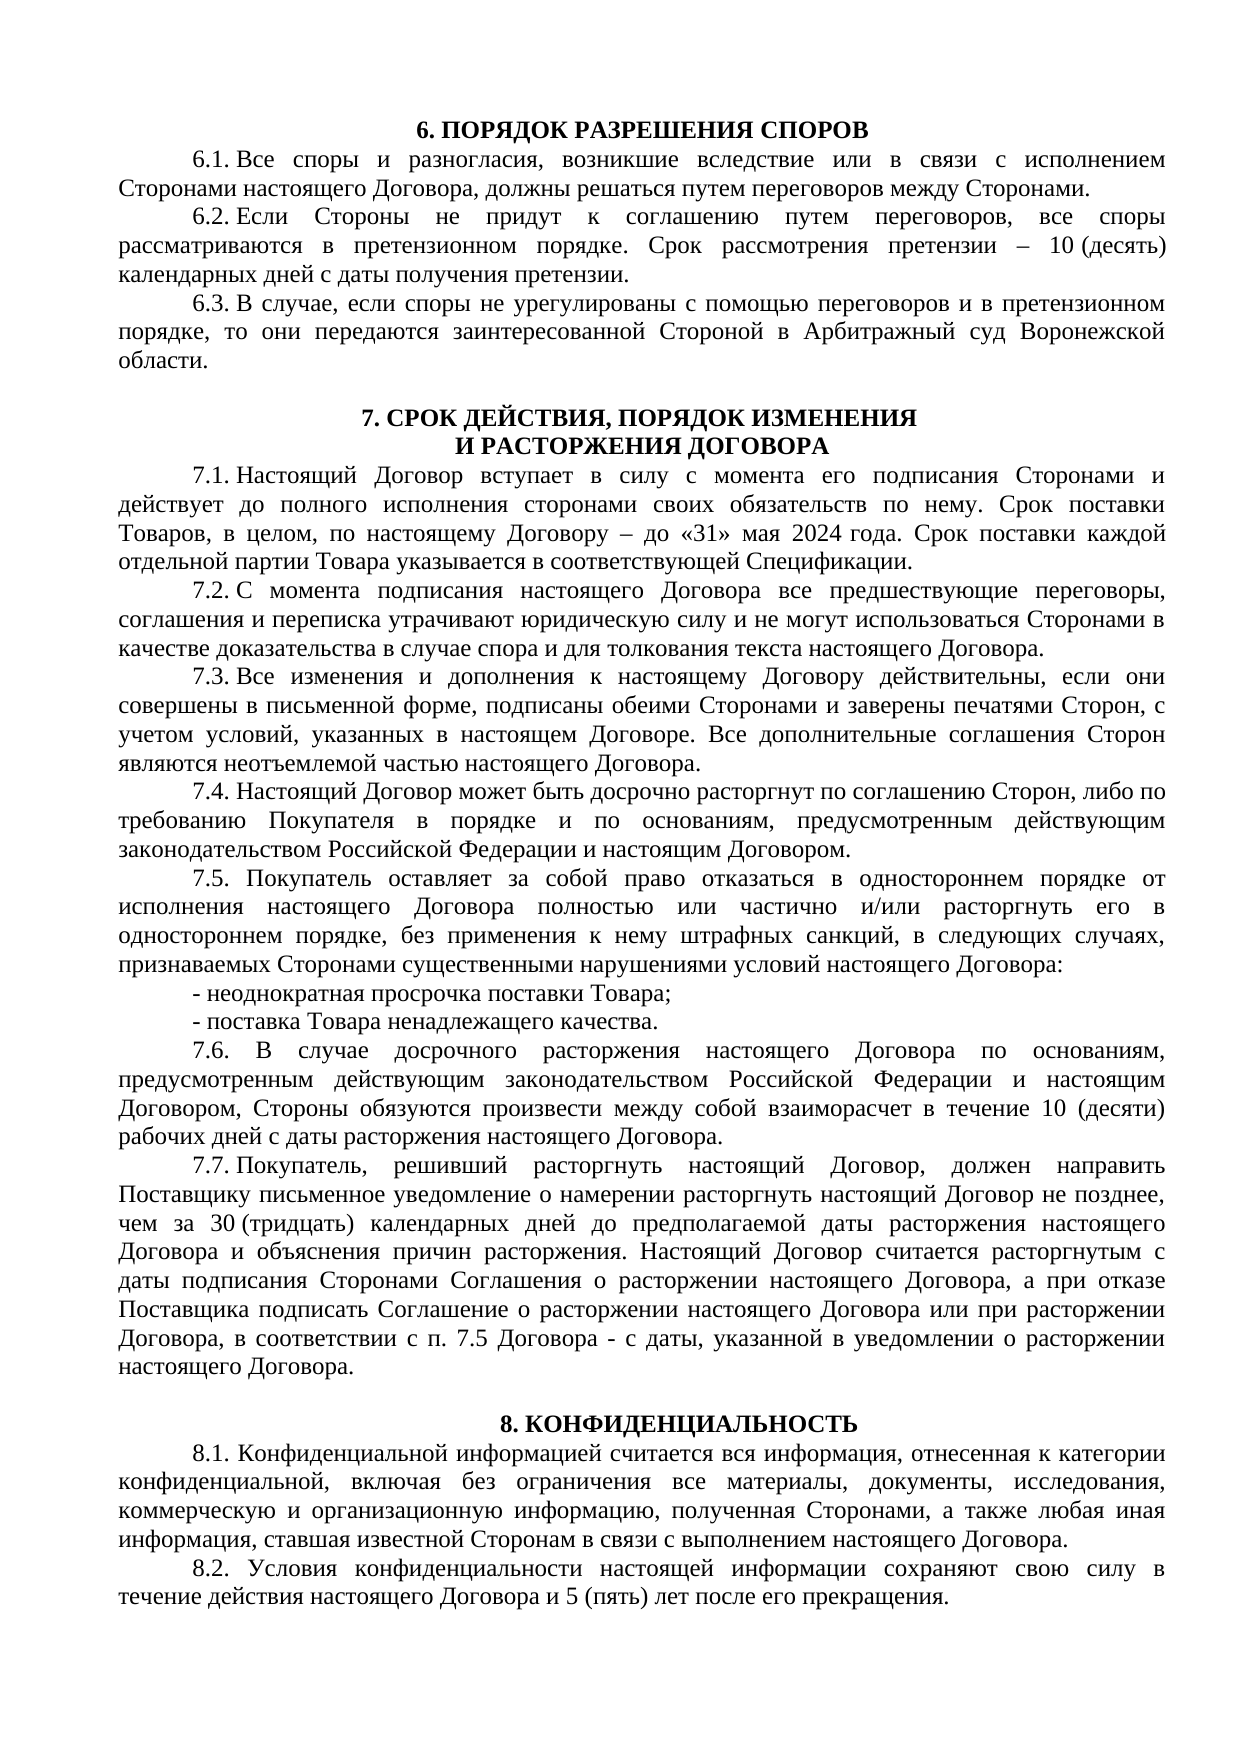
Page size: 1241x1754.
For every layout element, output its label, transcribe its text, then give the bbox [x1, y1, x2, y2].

text 6.2. Если Стороны не придут к соглашению путем переговоров, все споры рассматриваются в претензионном порядке. Срок рассмотрения претензии – 10 (десять) календарных дней с даты получения претензии. [118, 201, 1166, 288]
text 7.5. Покупатель оставляет за собой право отказаться в одностороннем порядке от исполнения настоящего Договора полностью или частично и/или расторгнуть его в одностороннем порядке, без применения к нему штрафных санкций, в следующих случаях, признаваемых Сторонами существенными нарушениями условий настоящего Договора: [118, 863, 1166, 978]
text 7.1. Настоящий Договор вступает в силу с момента его подписания Сторонами и действует до полного исполнения сторонами своих обязательств по нему. Срок поставки Товаров, в целом, по настоящему Договору – до «31» мая 2024 года. Срок поставки каждой отдельной партии Товара указывается в соответствующей Спецификации. [118, 460, 1166, 575]
text 6.1. Все споры и разногласия, возникшие вследствие или в связи с исполнением Сторонами настоящего Договора, должны решаться путем переговоров между Сторонами. [118, 144, 1166, 201]
text 7.6. В случае досрочного расторжения настоящего Договора по основаниям, предусмотренным действующим законодательством Российской Федерации и настоящим Договором, Стороны обязуются произвести между собой взаиморасчет в течение 10 (десяти) рабочих дней с даты расторжения настоящего Договора. [118, 1035, 1166, 1150]
text 7.2. С момента подписания настоящего Договора все предшествующие переговоры, соглашения и переписка утрачивают юридическую силу и не могут использоваться Сторонами в качестве доказательства в случае спора и для толкования текста настоящего Договора. [118, 575, 1166, 661]
text 7.3. Все изменения и дополнения к настоящему Договору действительны, если они совершены в письменной форме, подписаны обеими Сторонами и заверены печатями Сторон, с учетом условий, указанных в настоящем Договоре. Все дополнительные соглашения Сторон являются неотъемлемой частью настоящего Договора. [118, 661, 1166, 776]
text 8.1. Конфиденциальной информацией считается вся информация, отнесенная к категории конфиденциальной, включая без ограничения все материалы, документы, исследования, коммерческую и организационную информацию, полученная Сторонами, а также любая иная информация, ставшая известной Сторонам в связи с выполнением настоящего Договора. [118, 1438, 1166, 1553]
text - поставка Товара ненадлежащего качества. [118, 1006, 1166, 1035]
text 6.3. В случае, если споры не урегулированы с помощью переговоров и в претензионном порядке, то они передаются заинтересованной Стороной в Арбитражный суд Воронежской области. [118, 288, 1166, 374]
text 7.7. Покупатель, решивший расторгнуть настоящий Договор, должен направить Поставщику письменное уведомление о намерении расторгнуть настоящий Договор не позднее, чем за 30 (тридцать) календарных дней до предполагаемой даты расторжения настоящего Договора и объяснения причин расторжения. Настоящий Договор считается расторгнутым с даты подписания Сторонами Соглашения о расторжении настоящего Договора, а при отказе Поставщика подписать Соглашение о расторжении настоящего Договора или при расторжении Договора, в соответствии с п. 7.5 Договора - с даты, указанной в уведомлении о расторжении настоящего Договора. [118, 1150, 1166, 1380]
text 6. ПОРЯДОК РАЗРЕШЕНИЯ СПОРОВ [118, 115, 1166, 144]
text 8. КОНФИДЕНЦИАЛЬНОСТЬ [118, 1409, 1166, 1438]
text 7. СРОК ДЕЙСТВИЯ, ПОРЯДОК ИЗМЕНЕНИЯ И РАСТОРЖЕНИЯ ДОГОВОРА [118, 403, 1166, 460]
text 8.2. Условия конфиденциальности настоящей информации сохраняют свою силу в течение действия настоящего Договора и 5 (пять) лет после его прекращения. [118, 1553, 1166, 1610]
text 7.4. Настоящий Договор может быть досрочно расторгнут по соглашению Сторон, либо по требованию Покупателя в порядке и по основаниям, предусмотренным действующим законодательством Российской Федерации и настоящим Договором. [118, 776, 1166, 863]
text - неоднократная просрочка поставки Товара; [118, 978, 1166, 1006]
